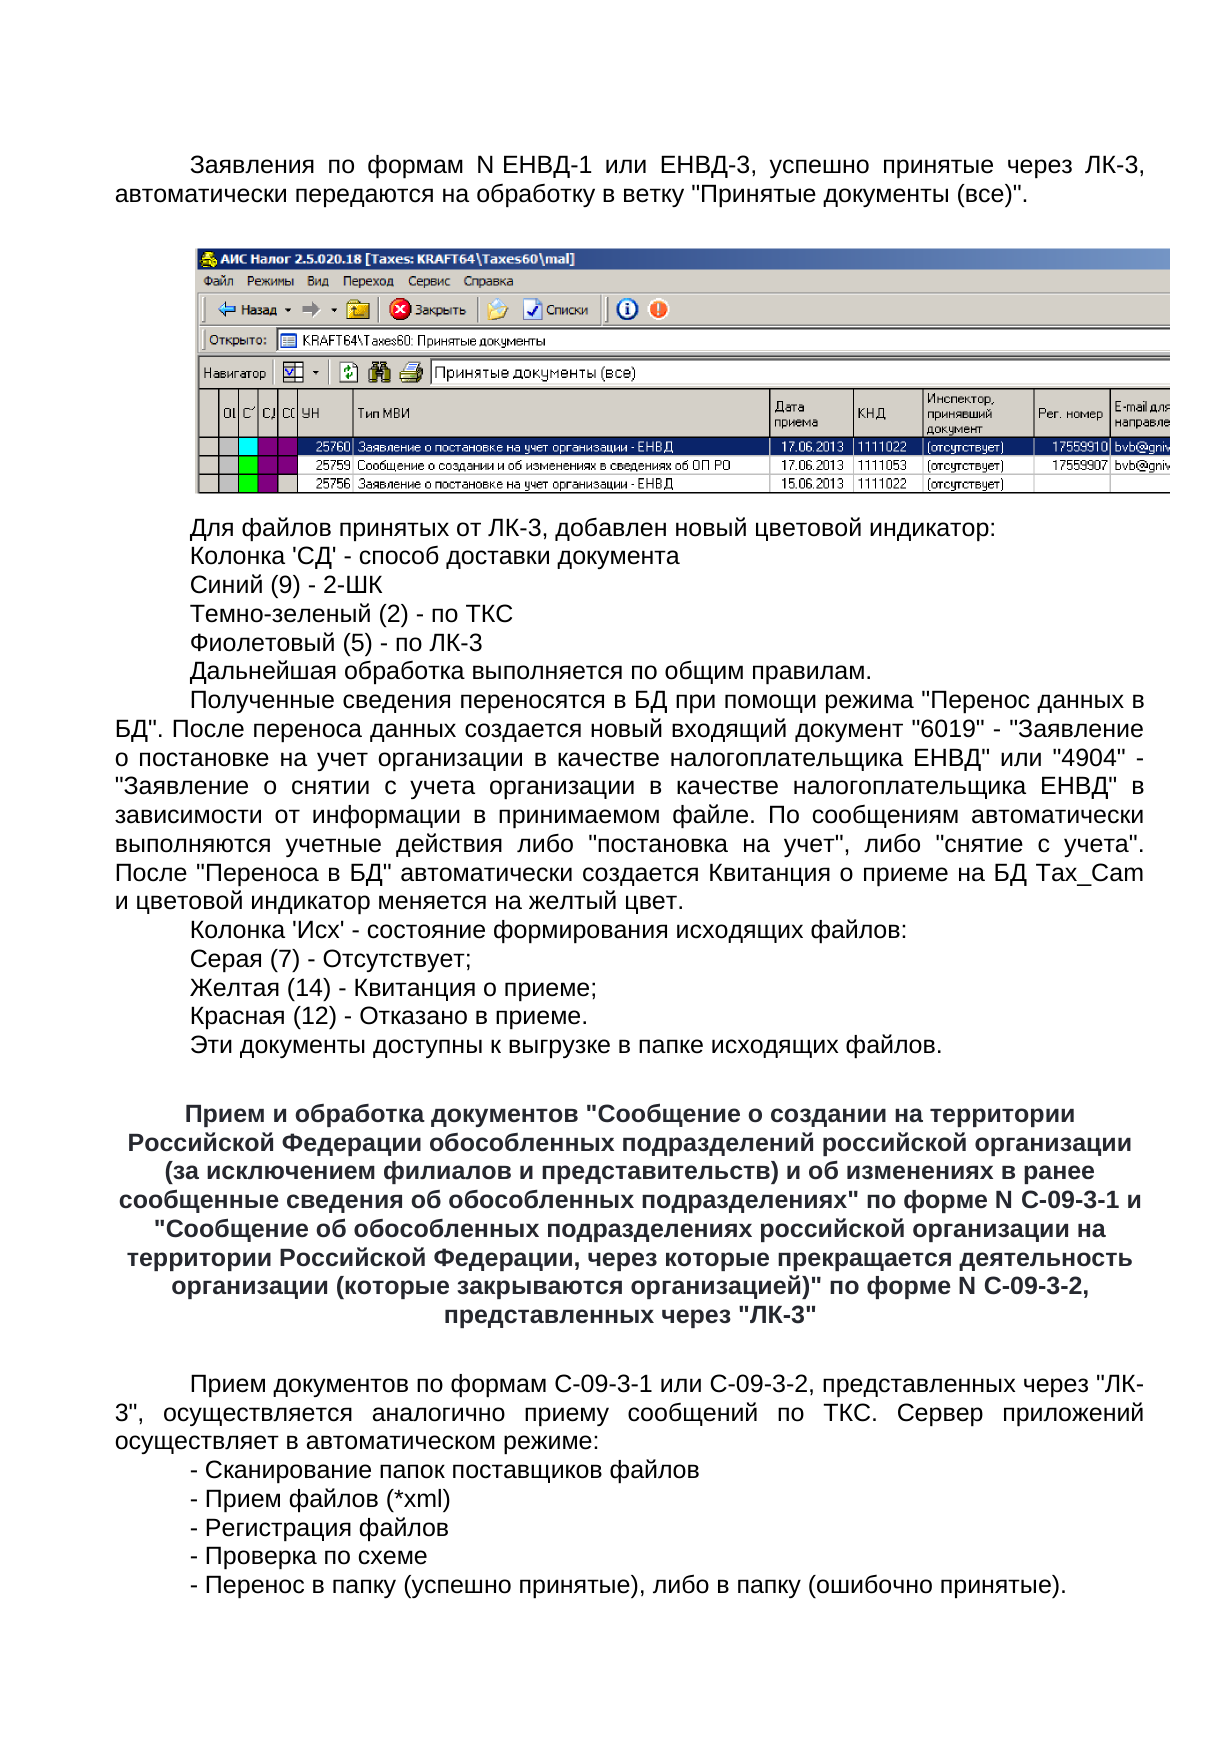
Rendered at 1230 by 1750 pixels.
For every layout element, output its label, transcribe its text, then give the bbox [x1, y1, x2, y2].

text - Прием файлов (*xml) [114, 1484, 1146, 1513]
text - Регистрация файлов [114, 1513, 1146, 1541]
subtitle Прием и обработка документов "Сообщение о создании на территории Российской Федерации обособленных подразделений российской организации (за исключением филиалов и представительств) и об изменениях в ранее сообщенные сведения об обособленных подразделениях" по форме N С-09-3-1 и "Сообщение об обособленных подразделениях российской организации на территории Российской Федерации, через которые прекращается деятельность организации (которые закрываются организацией)" по форме N С-09-3-2, представленных через "ЛК-3" [114, 1099, 1146, 1329]
text Колонка 'Исх' - состояние формирования исходящих файлов: [114, 915, 1146, 944]
text Синий (9) - 2-ШК [114, 570, 1146, 599]
text Темно-зеленый (2) - по ТКС [114, 599, 1146, 628]
text Прием документов по формам С-09-3-1 или С-09-3-2, представленных через "ЛК-3", осуществляется аналогично приему сообщений по ТКС. Сервер приложений осуществляет в автоматическом режиме: [114, 1369, 1146, 1455]
text - Проверка по схеме [114, 1541, 1146, 1570]
text Полученные сведения переносятся в БД при помощи режима "Перенос данных в БД". После переноса данных создается новый входящий документ "6019" - "Заявление о постановке на учет организации в качестве налогоплательщика ЕНВД" или "4904" - "Заявление о снятии с учета организации в качестве налогоплательщика ЕНВД" в зависимости от информации в принимаемом файле. По сообщениям автоматически выполняются учетные действия либо "постановка на учет", либо "снятие с учета". После "Переноса в БД" автоматически создается Квитанция о приеме на БД Тах_Саm и цветовой индикатор меняется на желтый цвет. [114, 685, 1146, 915]
text - Перенос в папку (успешно принятые), либо в папку (ошибочно принятые). [114, 1570, 1146, 1599]
text Заявления по формам N ЕНВД-1 или ЕНВД-3, успешно принятые через ЛК-3, автоматически передаются на обработку в ветку "Принятые документы (все)". [114, 150, 1146, 207]
text Эти документы доступны к выгрузке в папке исходящих файлов. [114, 1030, 1146, 1059]
text Фиолетовый (5) - по ЛК-3 [114, 628, 1146, 656]
text - Сканирование папок поставщиков файлов [114, 1455, 1146, 1484]
text Серая (7) - Отсутствует; [114, 944, 1146, 973]
text Колонка 'СД' - способ доставки документа [114, 541, 1146, 570]
text Дальнейшая обработка выполняется по общим правилам. [114, 656, 1146, 685]
text Желтая (14) - Квитанция о приеме; [114, 973, 1146, 1001]
picture [189, 236, 1183, 513]
text Красная (12) - Отказано в приеме. [114, 1001, 1146, 1030]
text Для файлов принятых от ЛК-3, добавлен новый цветовой индикатор: [114, 513, 1146, 541]
